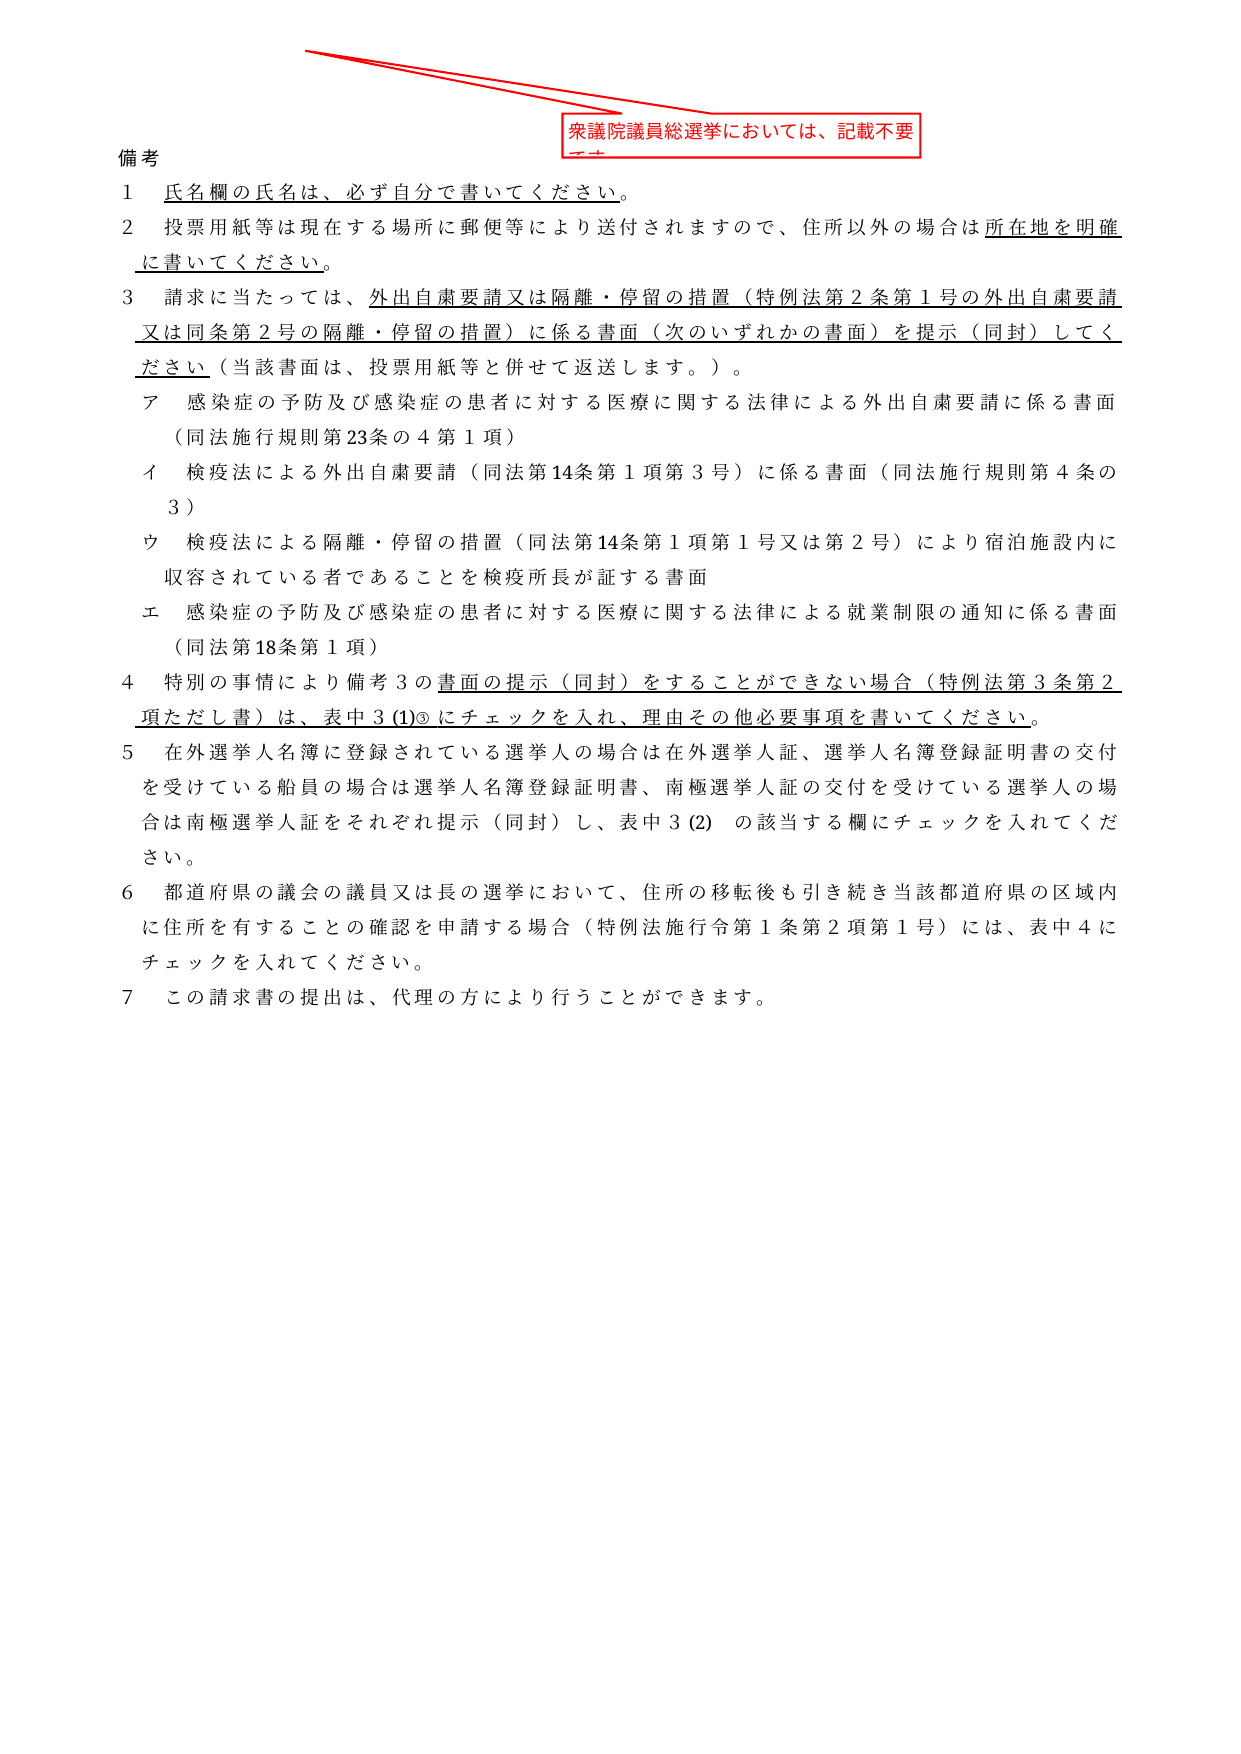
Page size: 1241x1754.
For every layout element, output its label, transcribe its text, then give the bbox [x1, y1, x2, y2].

text ６ 都道府県の議会の議員又は長の選挙において、住所の移転後も引き続き当該都道府県の区域内に住所を有することの確認を申請する場合（特例法施行令第１条第２項第１号）には、表中４にチェックを入れてください。 [118, 874, 1122, 979]
text ２ 投票用紙等は現在する場所に郵便等により送付されますので、住所以外の場合は所在地を明確に書いてください。 [118, 209, 1122, 279]
text ７ この請求書の提出は、代理の方により行うことができます。 [118, 979, 1122, 1014]
text ３ 請求に当たっては、外出自粛要請又は隔離・停留の措置（特例法第２条第１号の外出自粛要請又は同条第２号の隔離・停留の措置）に係る書面（次のいずれかの書面）を提示（同封）してください（当該書面は、投票用紙等と併せて返送します。）。 [118, 279, 1122, 384]
text ア 感染症の予防及び感染症の患者に対する医療に関する法律による外出自粛要請に係る書面（同法施行規則第23条の４第１項） [138, 384, 1122, 454]
text ４ 特別の事情により備考３の書面の提示（同封）をすることができない場合（特例法第３条第２項ただし書）は、表中３(1)③にチェックを入れ、理由その他必要事項を書いてください。 [118, 664, 1122, 734]
text イ 検疫法による外出自粛要請（同法第14条第１項第３号）に係る書面（同法施行規則第４条の３） [138, 454, 1122, 524]
text 備考 [118, 139, 1122, 174]
text ５ 在外選挙人名簿に登録されている選挙人の場合は在外選挙人証、選挙人名簿登録証明書の交付を受けている船員の場合は選挙人名簿登録証明書、南極選挙人証の交付を受けている選挙人の場合は南極選挙人証をそれぞれ提示（同封）し、表中３(2)の該当する欄にチェックを入れてください。 [118, 734, 1122, 874]
text エ 感染症の予防及び感染症の患者に対する医療に関する法律による就業制限の通知に係る書面（同法第18条第１項） [138, 594, 1122, 664]
text １ 氏名欄の氏名は、必ず自分で書いてください。 [118, 174, 1122, 209]
text ウ 検疫法による隔離・停留の措置（同法第14条第１項第１号又は第２号）により宿泊施設内に収容されている者であることを検疫所長が証する書面 [138, 524, 1122, 594]
